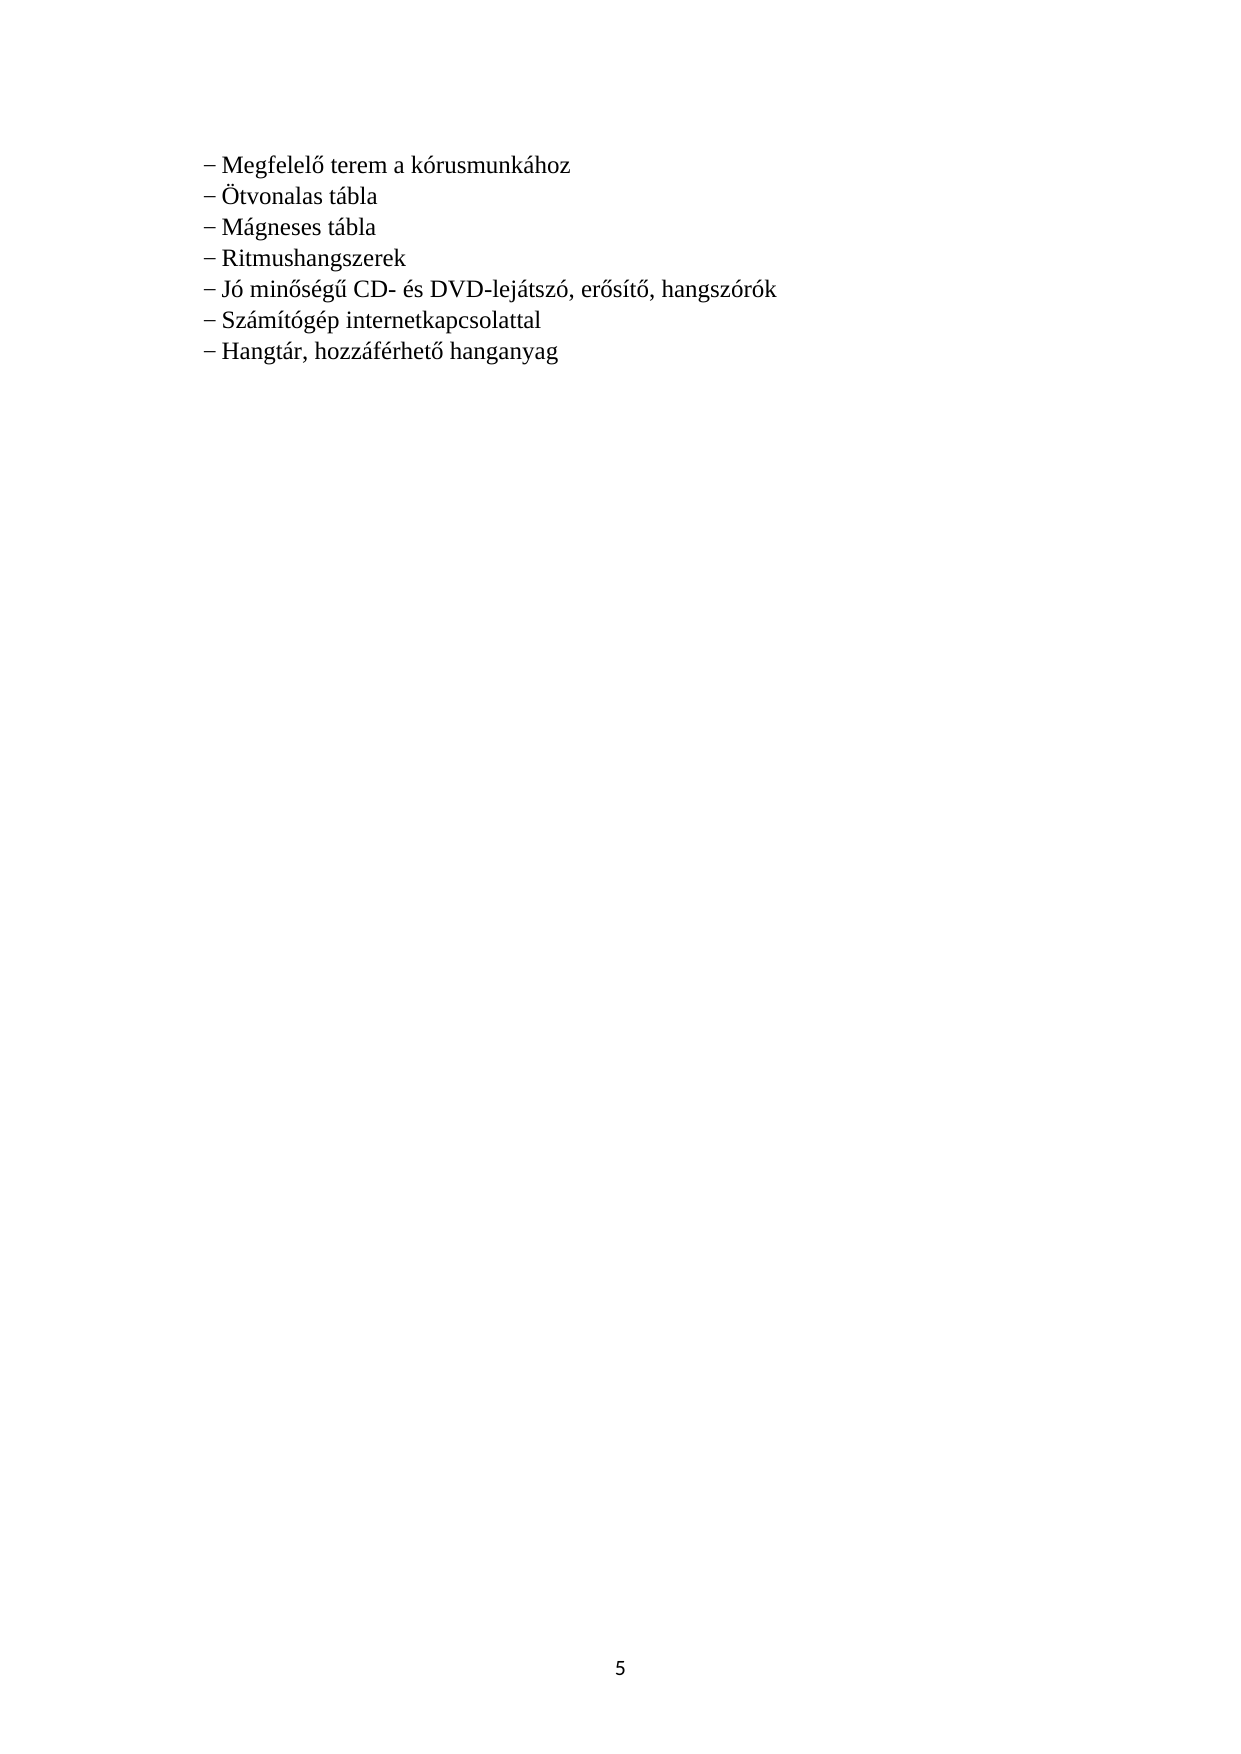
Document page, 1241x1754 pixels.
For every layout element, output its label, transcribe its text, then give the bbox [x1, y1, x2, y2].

list Mágneses tábla [204, 210, 1093, 241]
list Megfelelő terem a kórusmunkához [204, 148, 1093, 179]
list Ritmushangszerek [204, 241, 1093, 272]
list Jó minőségű CD- és DVD-lejátszó, erősítő, hangszórók [204, 272, 1093, 303]
list Számítógép internetkapcsolattal [204, 303, 1093, 334]
list Hangtár, hozzáférhető hanganyag [204, 334, 1093, 365]
list Ötvonalas tábla [204, 179, 1093, 210]
